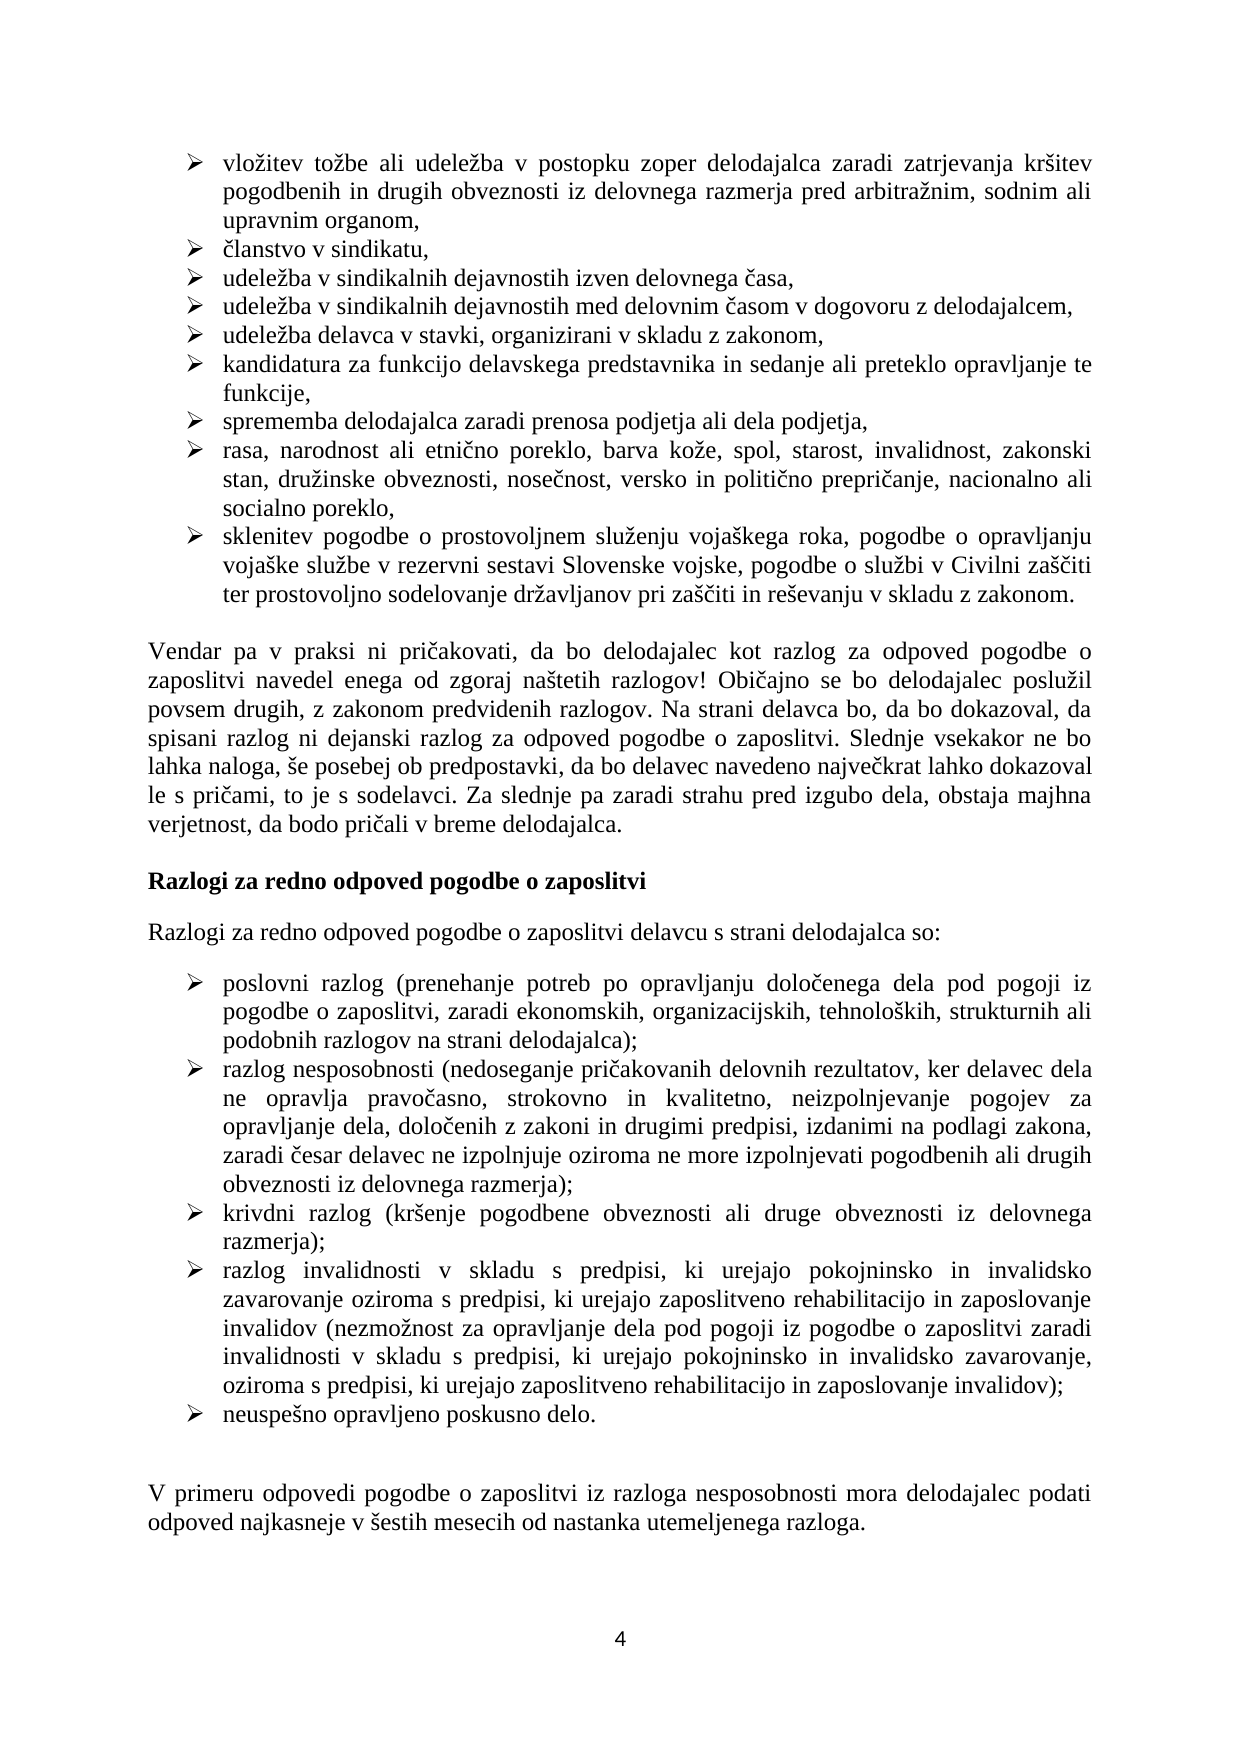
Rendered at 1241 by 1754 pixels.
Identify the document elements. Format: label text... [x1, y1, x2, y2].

list razlog nesposobnosti (nedoseganje pričakovanih delovnih rezultatov, ker delavec dela ne opravlja pravočasno, strokovno in kvalitetno, neizpolnjevanje pogojev za opravljanje dela, določenih z zakoni in drugimi predpisi, izdanimi na podlagi zakona, zaradi česar delavec ne izpolnjuje oziroma ne more izpolnjevati pogodbenih ali drugih obveznosti iz delovnega razmerja); [185, 1054, 1093, 1198]
list vložitev tožbe ali udeležba v postopku zoper delodajalca zaradi zatrjevanja kršitev pogodbenih in drugih obveznosti iz delovnega razmerja pred arbitražnim, sodnim ali upravnim organom, [185, 148, 1093, 234]
list članstvo v sindikatu, [185, 234, 1093, 263]
text Razlogi za redno odpoved pogodbe o zaposlitvi [148, 866, 1093, 895]
list neuspešno opravljeno poskusno delo. [185, 1399, 1093, 1428]
list poslovni razlog (prenehanje potreb po opravljanju določenega dela pod pogoji iz pogodbe o zaposlitvi, zaradi ekonomskih, organizacijskih, tehnoloških, strukturnih ali podobnih razlogov na strani delodajalca); [185, 968, 1093, 1054]
text Vendar pa v praksi ni pričakovati, da bo delodajalec kot razlog za odpoved pogodbe o zaposlitvi navedel enega od zgoraj naštetih razlogov! Običajno se bo delodajalec poslužil povsem drugih, z zakonom predvidenih razlogov. Na strani delavca bo, da bo dokazoval, da spisani razlog ni dejanski razlog za odpoved pogodbe o zaposlitvi. Slednje vsekakor ne bo lahka naloga, še posebej ob predpostavki, da bo delavec navedeno največkrat lahko dokazoval le s pričami, to je s sodelavci. Za slednje pa zaradi strahu pred izgubo dela, obstaja majhna verjetnost, da bodo pričali v breme delodajalca. [148, 636, 1093, 838]
list krivdni razlog (kršenje pogodbene obveznosti ali druge obveznosti iz delovnega razmerja); [185, 1198, 1093, 1255]
list rasa, narodnost ali etnično poreklo, barva kože, spol, starost, invalidnost, zakonski stan, družinske obveznosti, nosečnost, versko in politično prepričanje, nacionalno ali socialno poreklo, [185, 435, 1093, 521]
list sklenitev pogodbe o prostovoljnem služenju vojaškega roka, pogodbe o opravljanju vojaške službe v rezervni sestavi Slovenske vojske, pogodbe o službi v Civilni zaščiti ter prostovoljno sodelovanje državljanov pri zaščiti in reševanju v skladu z zakonom. [185, 521, 1093, 608]
list sprememba delodajalca zaradi prenosa podjetja ali dela podjetja, [185, 406, 1093, 435]
text Razlogi za redno odpoved pogodbe o zaposlitvi delavcu s strani delodajalca so: [148, 917, 1093, 946]
list razlog invalidnosti v skladu s predpisi, ki urejajo pokojninsko in invalidsko zavarovanje oziroma s predpisi, ki urejajo zaposlitveno rehabilitacijo in zaposlovanje invalidov (nezmožnost za opravljanje dela pod pogoji iz pogodbe o zaposlitvi zaradi invalidnosti v skladu s predpisi, ki urejajo pokojninsko in invalidsko zavarovanje, oziroma s predpisi, ki urejajo zaposlitveno rehabilitacijo in zaposlovanje invalidov); [185, 1255, 1093, 1399]
list udeležba delavca v stavki, organizirani v skladu z zakonom, [185, 320, 1093, 349]
list udeležba v sindikalnih dejavnostih med delovnim časom v dogovoru z delodajalcem, [185, 291, 1093, 320]
list kandidatura za funkcijo delavskega predstavnika in sedanje ali preteklo opravljanje te funkcije, [185, 349, 1093, 406]
list udeležba v sindikalnih dejavnostih izven delovnega časa, [185, 263, 1093, 291]
text V primeru odpovedi pogodbe o zaposlitvi iz razloga nesposobnosti mora delodajalec podati odpoved najkasneje v šestih mesecih od nastanka utemeljenega razloga. [148, 1478, 1093, 1536]
